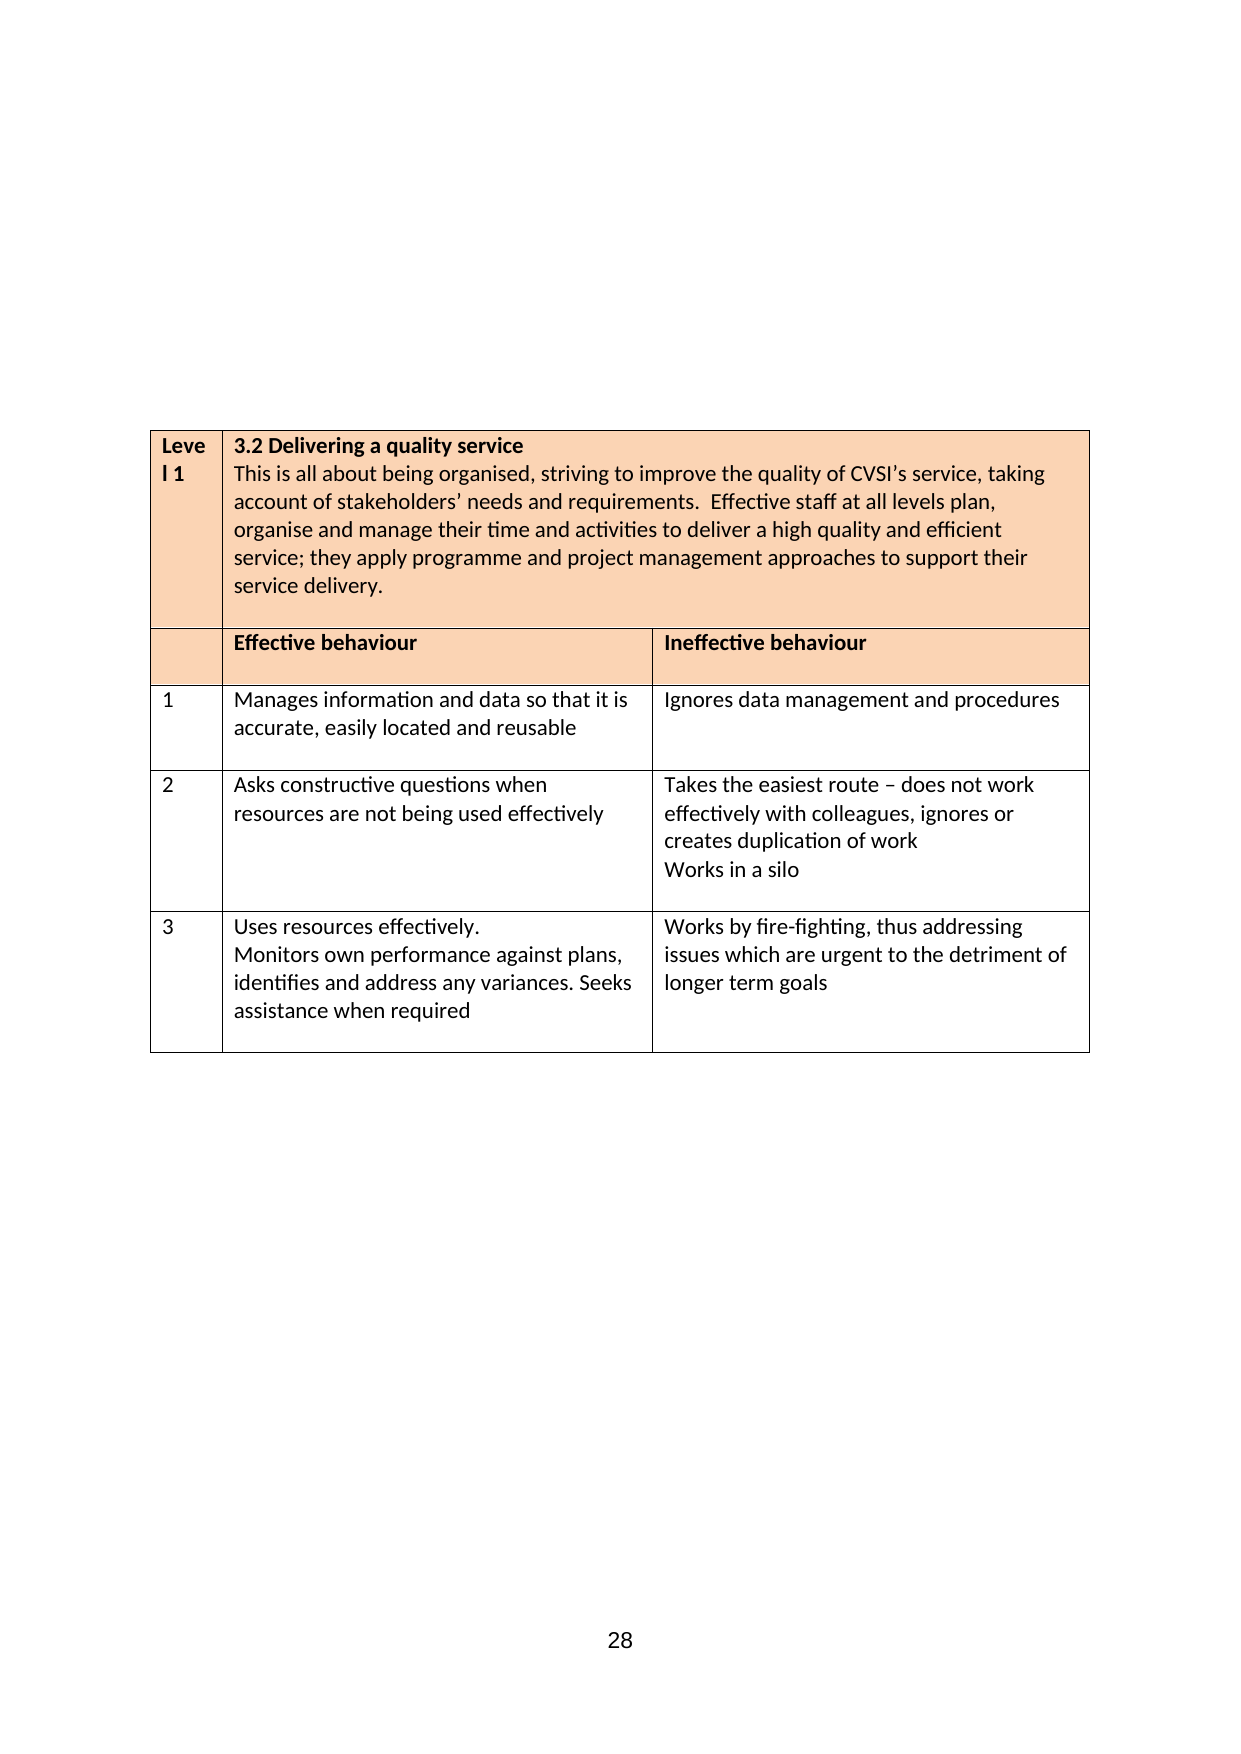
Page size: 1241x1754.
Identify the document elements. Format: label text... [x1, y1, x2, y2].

table_cell Ineffective behaviour [653, 629, 1089, 684]
table_cell Uses resources effectively. Monitors own performance against plans, identifies and address any variances. Seeks assistance when required [223, 912, 652, 1052]
table_cell Manages information and data so that it is accurate, easily located and reusable [223, 686, 652, 769]
table_cell Asks constructive questions when resources are not being used effectively [223, 771, 652, 911]
table_cell Takes the easiest route – does not work effectively with colleagues, ignores or creates duplication of work Works in a silo [653, 771, 1089, 911]
table_cell 2 [151, 771, 222, 911]
table_header Level 1 [151, 431, 222, 627]
table_cell [151, 629, 222, 684]
table_cell Ignores data management and procedures [653, 686, 1089, 769]
table_header 3.2 Delivering a quality service This is all about being organised, striving to improve the quality of CVSI’s service, taking account of stakeholders’ needs and requirements. Effective staff at all levels plan, organise and manage their time and activities to deliver a high quality and efficient service; they apply programme and project management approaches to support their service delivery. [223, 431, 1089, 627]
table_cell Works by fire-fighting, thus addressing issues which are urgent to the detriment of longer term goals [653, 912, 1089, 1052]
table_cell Effective behaviour [223, 629, 652, 684]
table_cell 3 [151, 912, 222, 1052]
table_cell 1 [151, 686, 222, 769]
